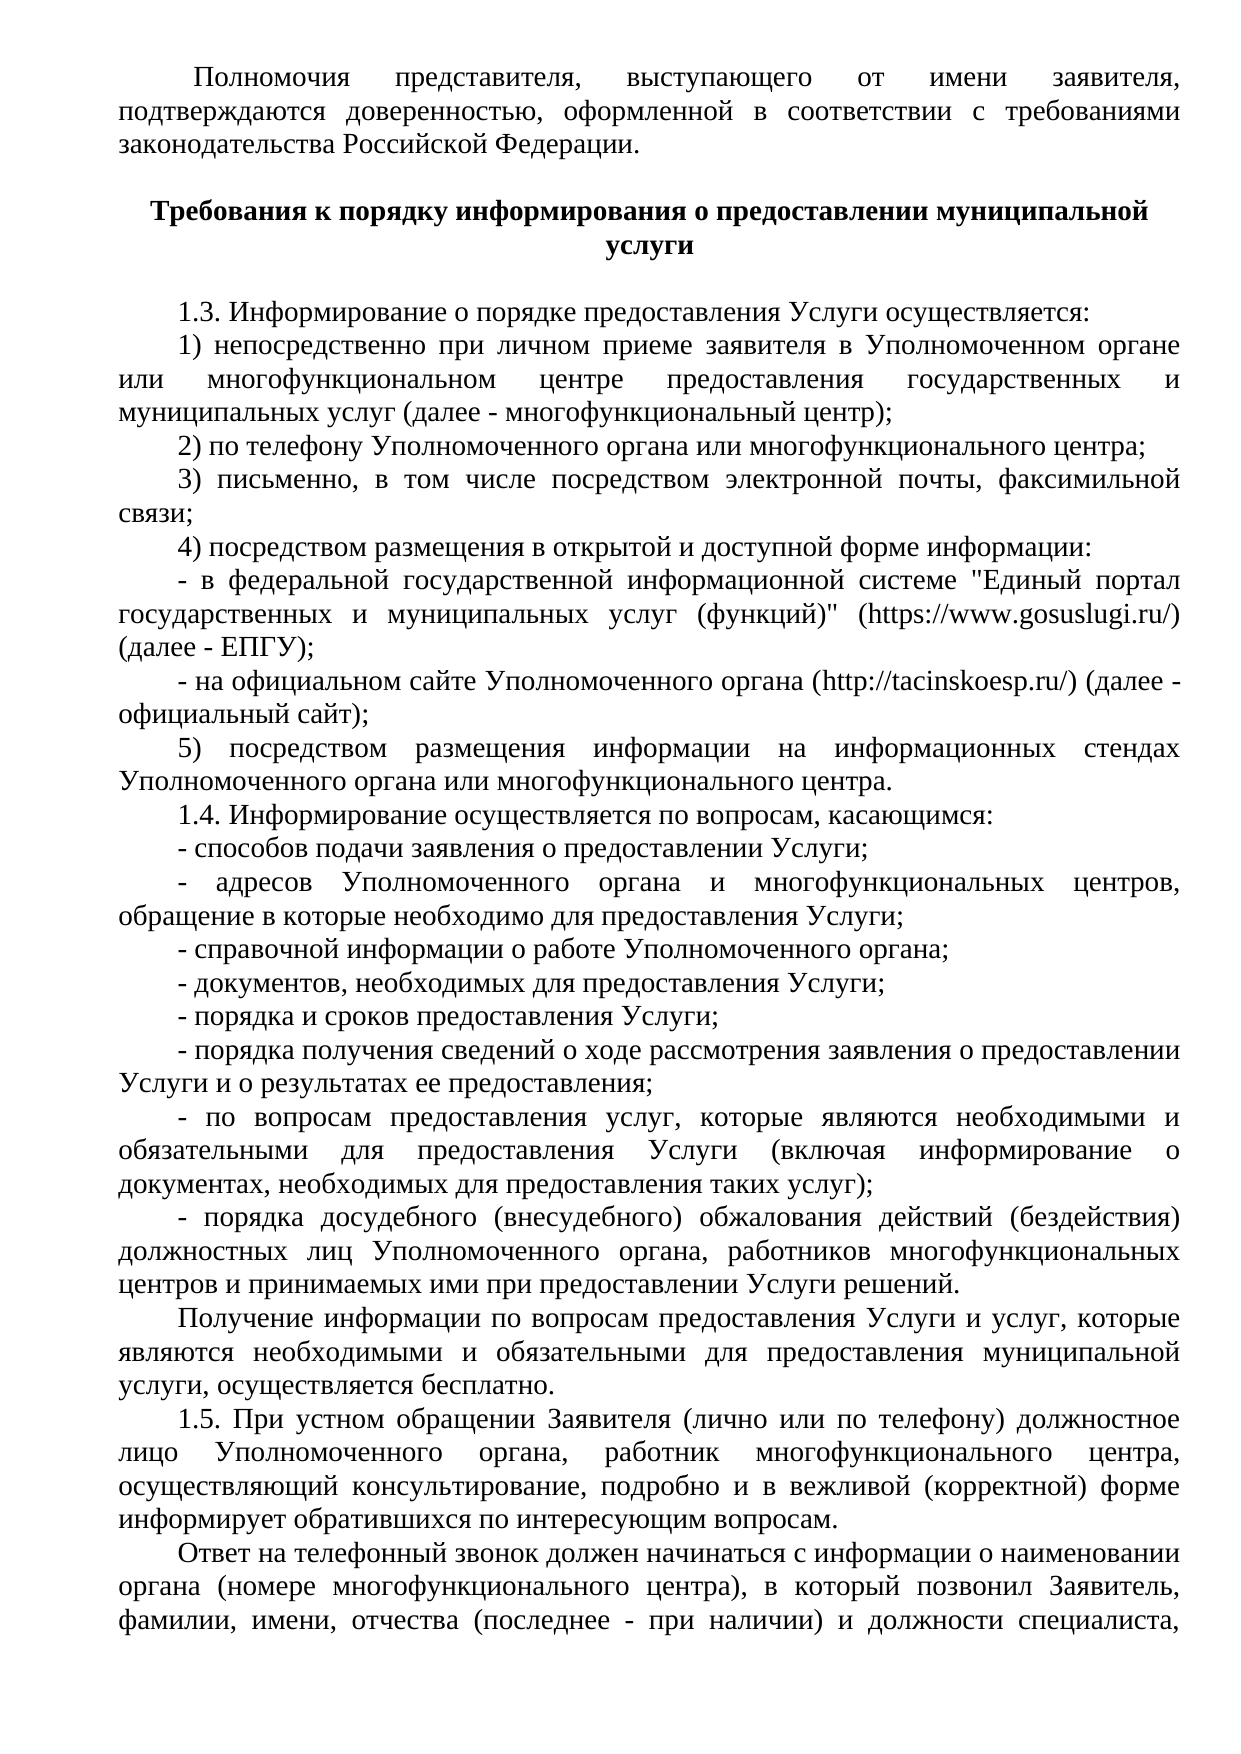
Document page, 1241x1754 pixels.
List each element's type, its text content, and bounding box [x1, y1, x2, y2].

text 5) посредством размещения информации на информационных стендах Уполномоченного органа или многофункционального центра. [118, 730, 1181, 797]
text - порядка и сроков предоставления Услуги; [118, 998, 1181, 1032]
text Полномочия представителя, выступающего от имени заявителя, подтверждаются доверенностью, оформленной в соответствии с требованиями законодательства Российской Федерации. [118, 59, 1181, 160]
text - в федеральной государственной информационной системе "Единый портал государственных и муниципальных услуг (функций)" (https://www.gosuslugi.ru/) (далее - ЕПГУ); [118, 562, 1181, 663]
text 1.5. При устном обращении Заявителя (лично или по телефону) должностное лицо Уполномоченного органа, работник многофункционального центра, осуществляющий консультирование, подробно и в вежливой (корректной) форме информирует обратившихся по интересующим вопросам. [118, 1401, 1181, 1535]
text 4) посредством размещения в открытой и доступной форме информации: [118, 529, 1181, 562]
text Требования к порядку информирования о предоставлении муниципальной услуги [118, 193, 1181, 260]
text 1) непосредственно при личном приеме заявителя в Уполномоченном органе или многофункциональном центре предоставления государственных и муниципальных услуг (далее - многофункциональный центр); [118, 327, 1181, 428]
text Получение информации по вопросам предоставления Услуги и услуг, которые являются необходимыми и обязательными для предоставления муниципальной услуги, осуществляется бесплатно. [118, 1300, 1181, 1401]
text - адресов Уполномоченного органа и многофункциональных центров, обращение в которые необходимо для предоставления Услуги; [118, 864, 1181, 931]
text 3) письменно, в том числе посредством электронной почты, факсимильной связи; [118, 462, 1181, 529]
text - по вопросам предоставления услуг, которые являются необходимыми и обязательными для предоставления Услуги (включая информирование о документах, необходимых для предоставления таких услуг); [118, 1099, 1181, 1199]
text 1.3. Информирование о порядке предоставления Услуги осуществляется: [118, 294, 1181, 327]
text - порядка получения сведений о ходе рассмотрения заявления о предоставлении Услуги и о результатах ее предоставления; [118, 1032, 1181, 1099]
text - на официальном сайте Уполномоченного органа (http://tacinskoesp.ru/) (далее - официальный сайт); [118, 663, 1181, 730]
text 1.4. Информирование осуществляется по вопросам, касающимся: [118, 797, 1181, 831]
text - справочной информации о работе Уполномоченного органа; [118, 931, 1181, 965]
text - порядка досудебного (внесудебного) обжалования действий (бездействия) должностных лиц Уполномоченного органа, работников многофункциональных центров и принимаемых ими при предоставлении Услуги решений. [118, 1199, 1181, 1300]
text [118, 1535, 1181, 1636]
text 2) по телефону Уполномоченного органа или многофункционального центра; [118, 428, 1181, 462]
text - способов подачи заявления о предоставлении Услуги; [118, 831, 1181, 864]
text - документов, необходимых для предоставления Услуги; [118, 965, 1181, 998]
